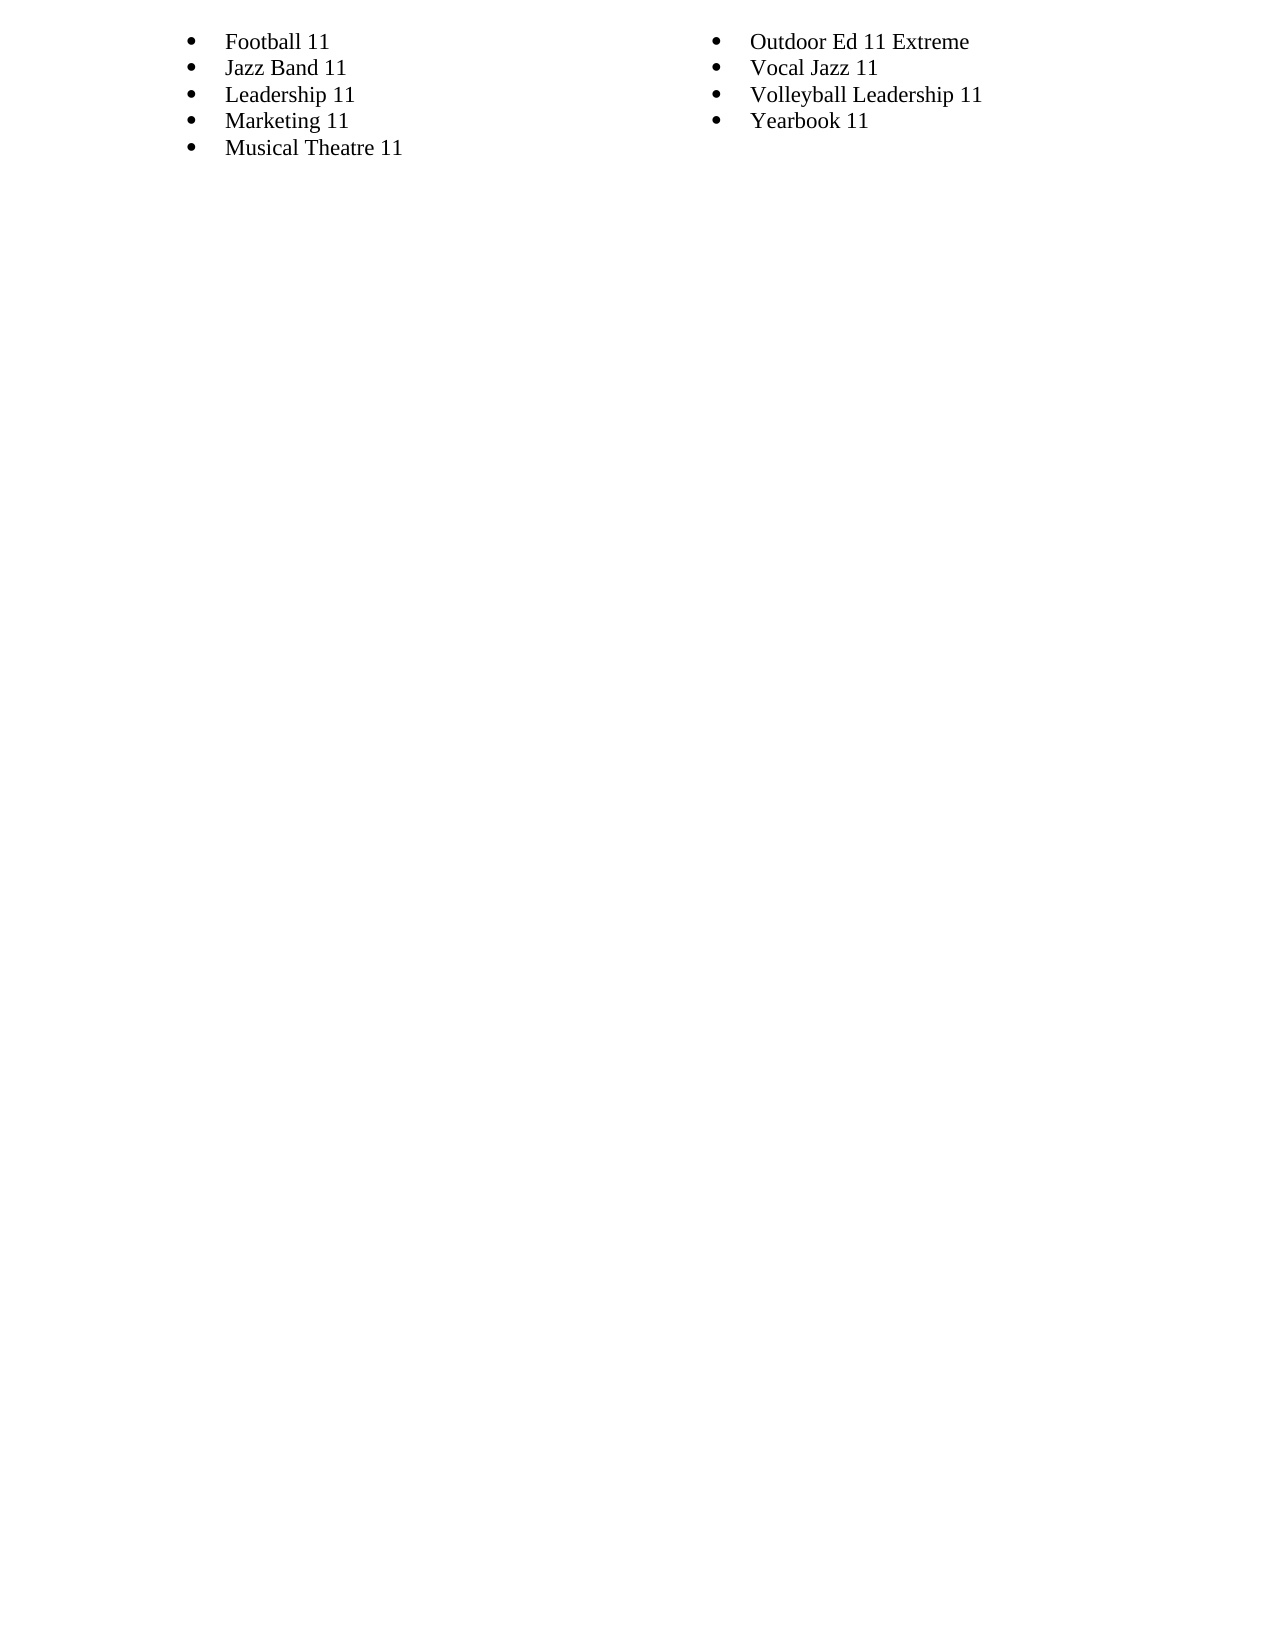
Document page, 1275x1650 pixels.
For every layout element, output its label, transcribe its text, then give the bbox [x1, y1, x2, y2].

list Football 11 [187, 28, 600, 54]
list Yearbook 11 [712, 107, 1125, 133]
list Outdoor Ed 11 Extreme [712, 28, 1125, 54]
list Jazz Band 11 [187, 54, 600, 81]
list Musical Theatre 11 [187, 133, 600, 160]
list Leadership 11 [187, 81, 600, 107]
list Volleyball Leadership 11 [712, 81, 1125, 107]
list Vocal Jazz 11 [712, 54, 1125, 81]
list Marketing 11 [187, 107, 600, 133]
